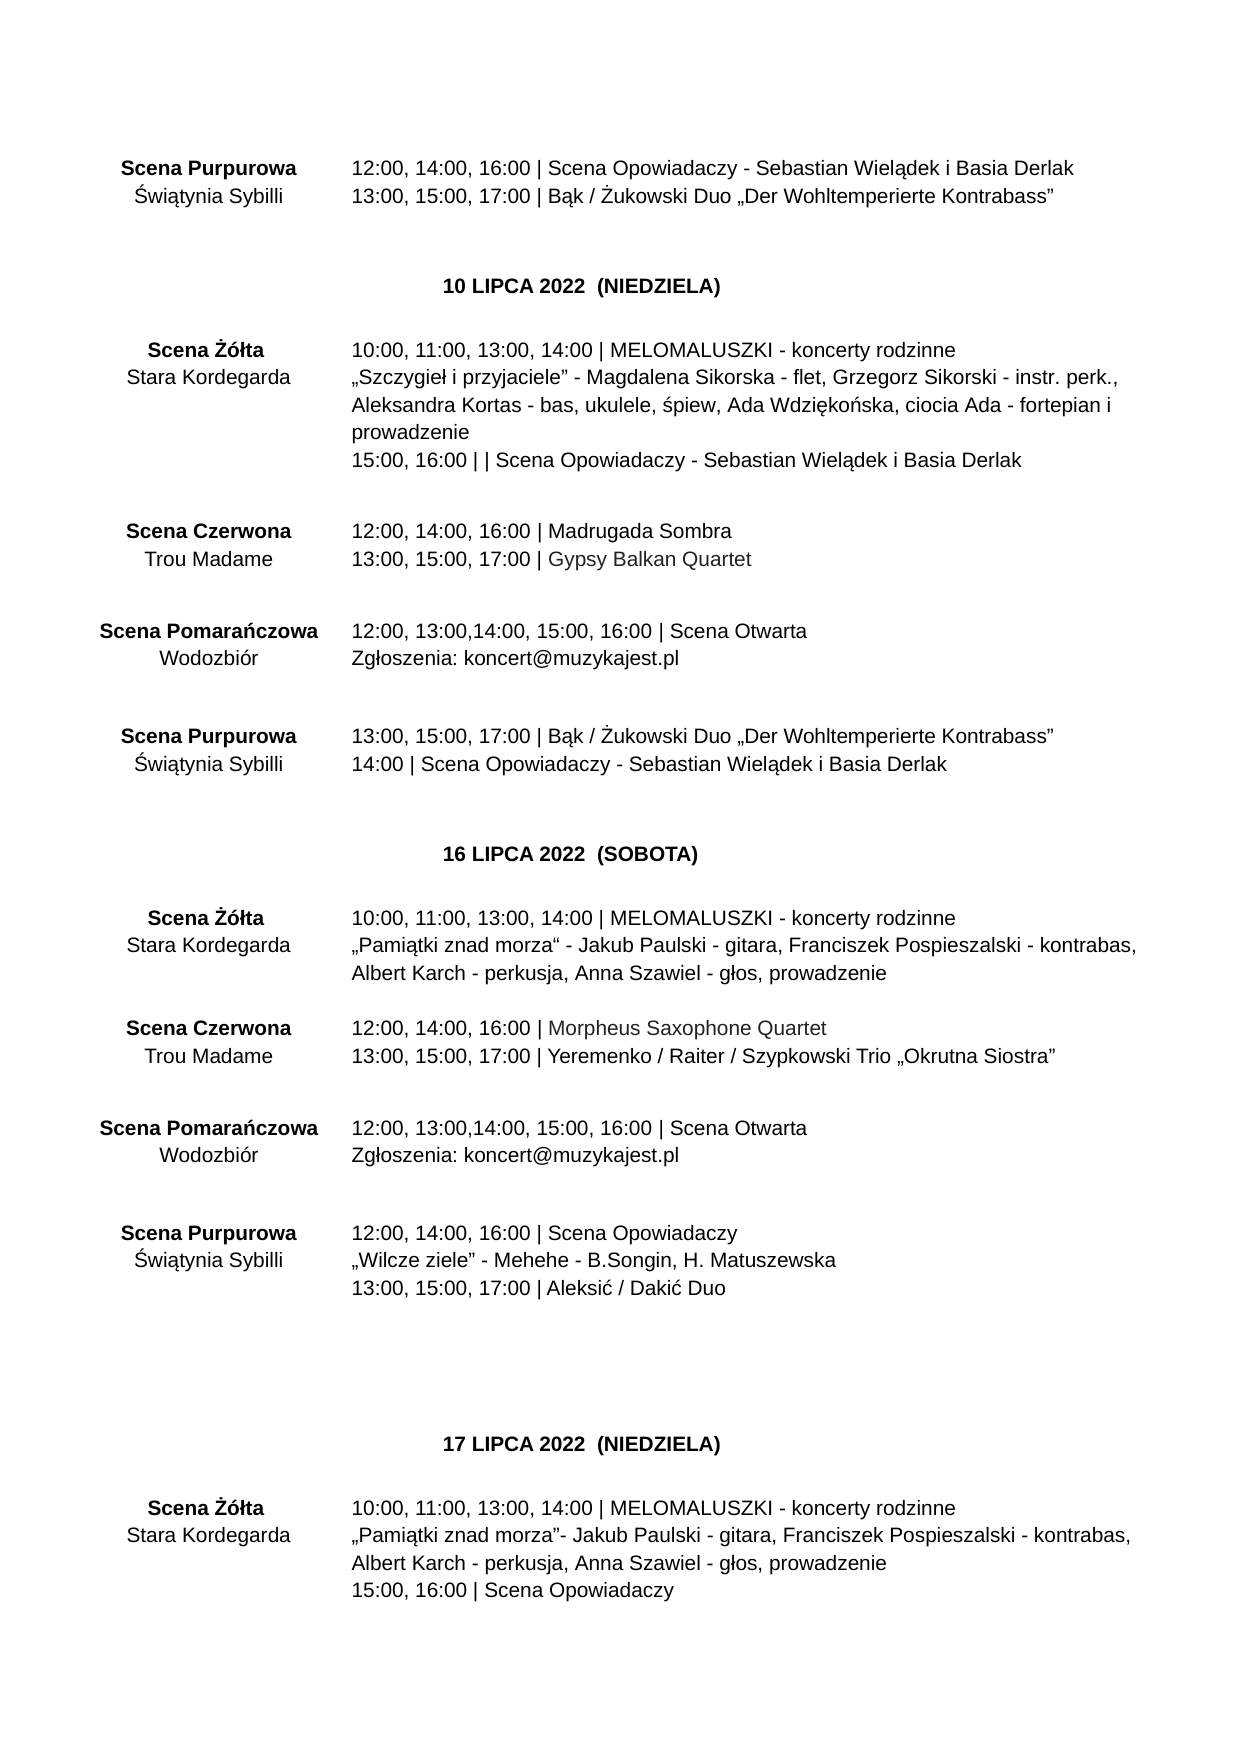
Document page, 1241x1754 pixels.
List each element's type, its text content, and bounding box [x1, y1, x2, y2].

table_header 10:00, 11:00, 13:00, 14:00 | MELOMALUSZKI - koncerty rodzinne „Szczygieł i przyjaciele” - Magdalena Sikorska - flet, Grzegorz Sikorski - instr. perk., Aleksandra Kortas - bas, ukulele, śpiew, Ada Wdziękońska, ciocia Ada - fortepian i prowadzenie 15:00, 16:00 | | Scena Opowiadaczy - Sebastian Wielądek i Basia Derlak [343, 329, 1166, 511]
table_cell Scena Purpurowa Świątynia Sybilli [74, 148, 343, 247]
table_cell Scena Purpurowa Świątynia Sybilli [74, 716, 343, 815]
table_header 10:00, 11:00, 13:00, 14:00 | MELOMALUSZKI - koncerty rodzinne „Pamiątki znad morza“ - Jakub Paulski - gitara, Franciszek Pospieszalski - kontrabas, Albert Karch - perkusja, Anna Szawiel - głos, prowadzenie [343, 897, 1166, 1008]
table_cell 12:00, 14:00, 16:00 | Scena Opowiadaczy - Sebastian Wielądek i Basia Derlak 13:00, 15:00, 17:00 | Bąk / Żukowski Duo „Der Wohltemperierte Kontrabass” [343, 148, 1166, 247]
table_cell Scena Czerwona Trou Madame [74, 1008, 343, 1107]
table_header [343, 1487, 1166, 1636]
table_cell 12:00, 13:00,14:00, 15:00, 16:00 | Scena Otwarta Zgłoszenia: koncert@muzykajest.pl [343, 1107, 1166, 1212]
table_cell Scena Purpurowa Świątynia Sybilli [74, 1213, 343, 1322]
table_cell 12:00, 14:00, 16:00 | Scena Opowiadaczy „Wilcze ziele” - Mehehe - B.Songin, H. Matuszewska 13:00, 15:00, 17:00 | Aleksić / Dakić Duo [343, 1213, 1166, 1322]
table_cell 12:00, 14:00, 16:00 | Madrugada Sombra 13:00, 15:00, 17:00 | Gypsy Balkan Quartet [343, 511, 1166, 610]
table_header Scena Żółta Stara Kordegarda [74, 329, 343, 511]
text 17 LIPCA 2022 (NIEDZIELA) [148, 1432, 1093, 1456]
text 10 LIPCA 2022 (NIEDZIELA) [148, 274, 1093, 298]
table_header Scena Żółta Stara Kordegarda [74, 897, 343, 1008]
text 16 LIPCA 2022 (SOBOTA) [148, 842, 1093, 866]
table_cell Scena Pomarańczowa Wodozbiór [74, 1107, 343, 1212]
table_cell Scena Pomarańczowa Wodozbiór [74, 610, 343, 716]
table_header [74, 1487, 343, 1636]
table_cell Scena Czerwona Trou Madame [74, 511, 343, 610]
table_cell 13:00, 15:00, 17:00 | Bąk / Żukowski Duo „Der Wohltemperierte Kontrabass” 14:00 | Scena Opowiadaczy - Sebastian Wielądek i Basia Derlak [343, 716, 1166, 815]
table_cell 12:00, 14:00, 16:00 | Morpheus Saxophone Quartet 13:00, 15:00, 17:00 | Yeremenko / Raiter / Szypkowski Trio „Okrutna Siostra” [343, 1008, 1166, 1107]
table_cell 12:00, 13:00,14:00, 15:00, 16:00 | Scena Otwarta Zgłoszenia: koncert@muzykajest.pl [343, 610, 1166, 716]
